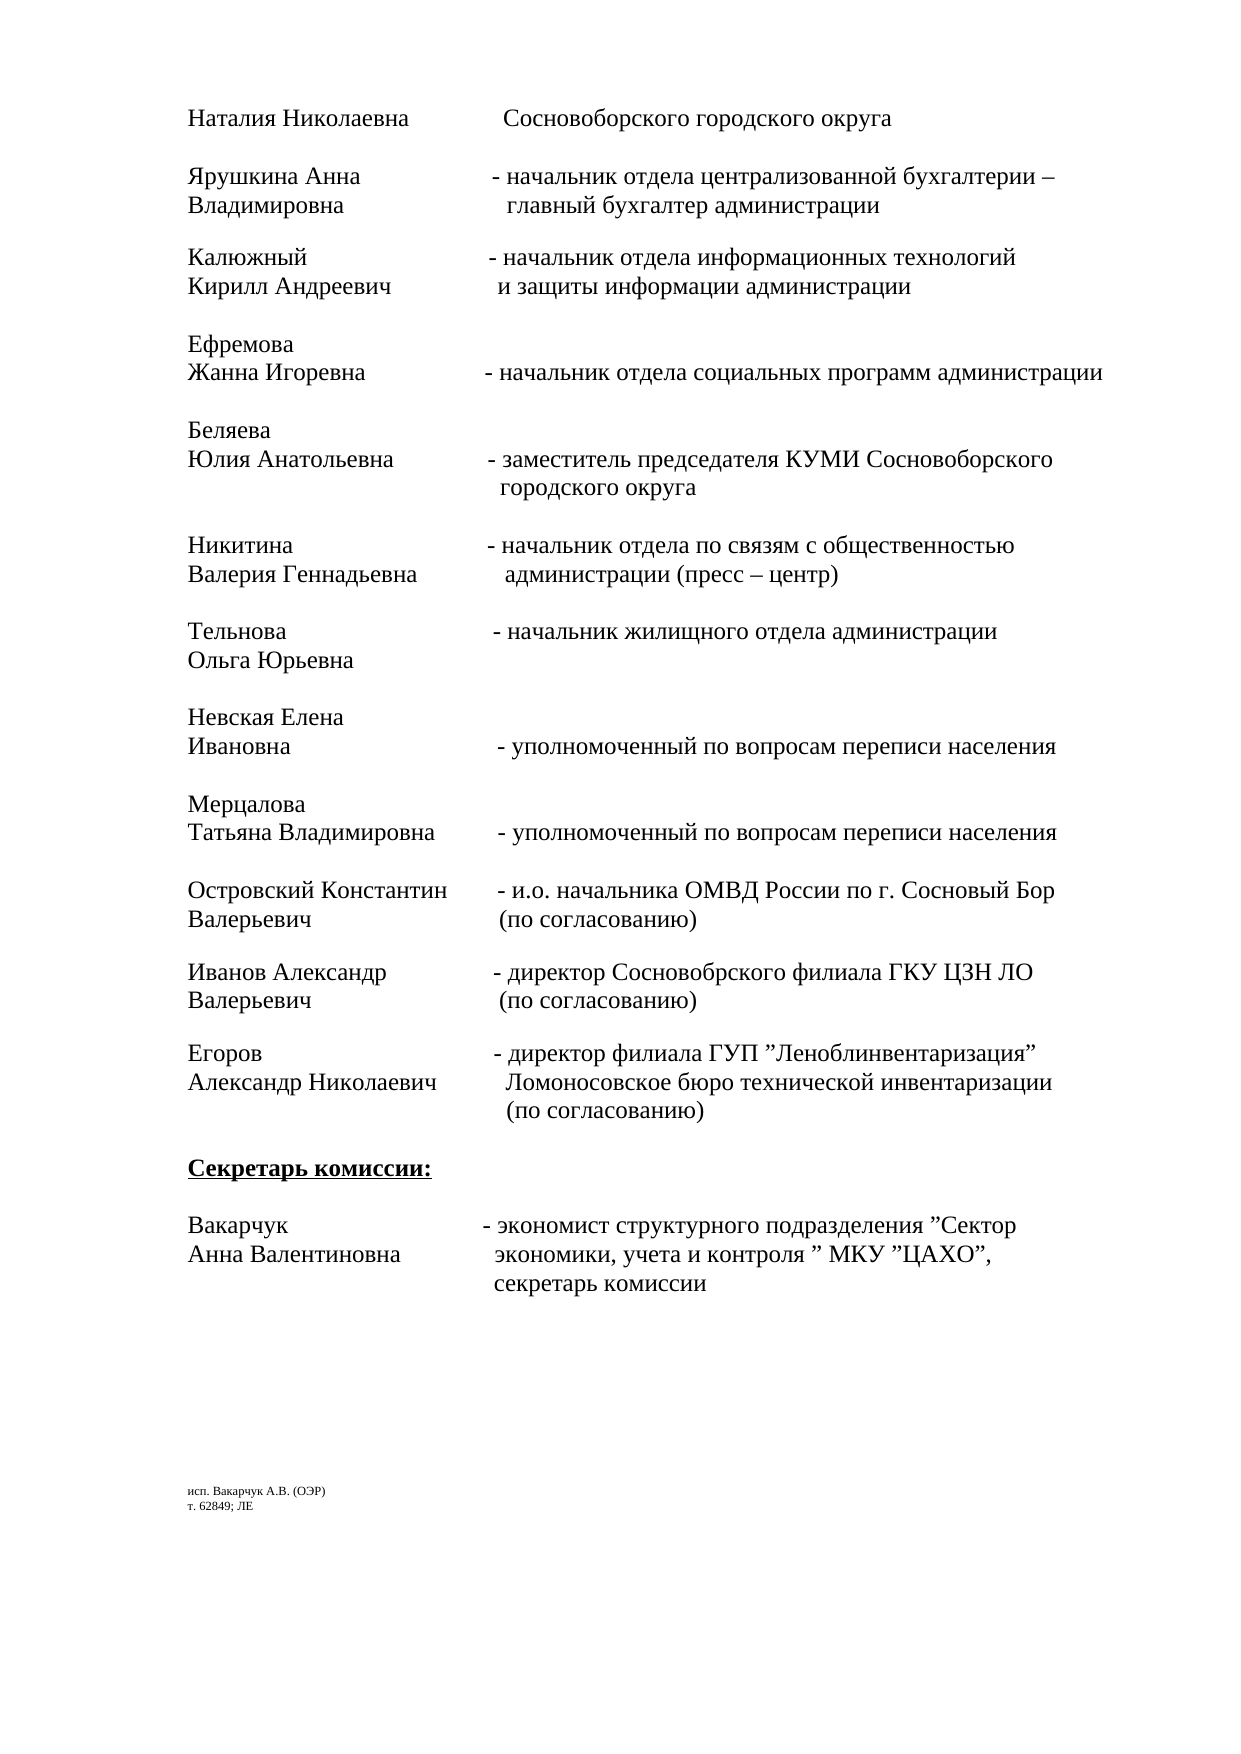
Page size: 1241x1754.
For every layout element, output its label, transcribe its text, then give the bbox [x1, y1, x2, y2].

text Егоров - директор филиала ГУП ”Леноблинвентаризация” [187, 1038, 1122, 1067]
text Тельнова - начальник жилищного отдела администрации [187, 616, 1122, 645]
text т. 62849; ЛЕ [187, 1498, 1122, 1513]
text Никитина - начальник отдела по связям с общественностью [187, 530, 1122, 559]
text Беляева [187, 415, 1122, 444]
text Ольга Юрьевна [187, 645, 1122, 674]
text Островский Константин - и.о. начальника ОМВД России по г. Сосновый Бор [187, 875, 1122, 904]
text Жанна Игоревна - начальник отдела социальных программ администрации [187, 357, 1122, 386]
text Невская Елена [187, 702, 1122, 731]
text Ярушкина Анна - начальник отдела централизованной бухгалтерии – Владимировна главный бухгалтер администрации [187, 161, 1122, 218]
text Калюжный - начальник отдела информационных технологий [187, 242, 1122, 271]
text (по согласованию) [187, 1096, 1122, 1124]
text Ефремова [187, 329, 1122, 357]
text Валерьевич (по согласованию) [187, 904, 1122, 932]
text Валерьевич (по согласованию) [187, 985, 1122, 1014]
text Александр Николаевич Ломоносовское бюро технической инвентаризации [187, 1067, 1122, 1096]
text Иванов Александр - директор Сосновобрского филиала ГКУ ЦЗН ЛО [187, 957, 1122, 985]
text Кирилл Андреевич и защиты информации администрации [187, 271, 1122, 300]
text секретарь комиссии [412, 1268, 1122, 1297]
text Татьяна Владимировна - уполномоченный по вопросам переписи населения [187, 817, 1122, 846]
text исп. Вакарчук А.В. (ОЭР) [187, 1484, 1122, 1498]
text Валерия Геннадьевна администрации (пресс – центр) [187, 559, 1122, 587]
text городского округа [412, 472, 1122, 501]
text Наталия Николаевна Сосновоборского городского округа [187, 103, 1122, 132]
text Юлия Анатольевна - заместитель председателя КУМИ Сосновоборского [187, 444, 1122, 472]
text Ивановна - уполномоченный по вопросам переписи населения [187, 731, 1122, 760]
text Анна Валентиновна экономики, учета и контроля ” МКУ ”ЦАХО”, [187, 1239, 1122, 1268]
text Мерцалова [187, 789, 1122, 817]
text Секретарь комиссии: [187, 1153, 1122, 1182]
text Вакарчук - экономист структурного подразделения ”Сектор [187, 1211, 1122, 1239]
